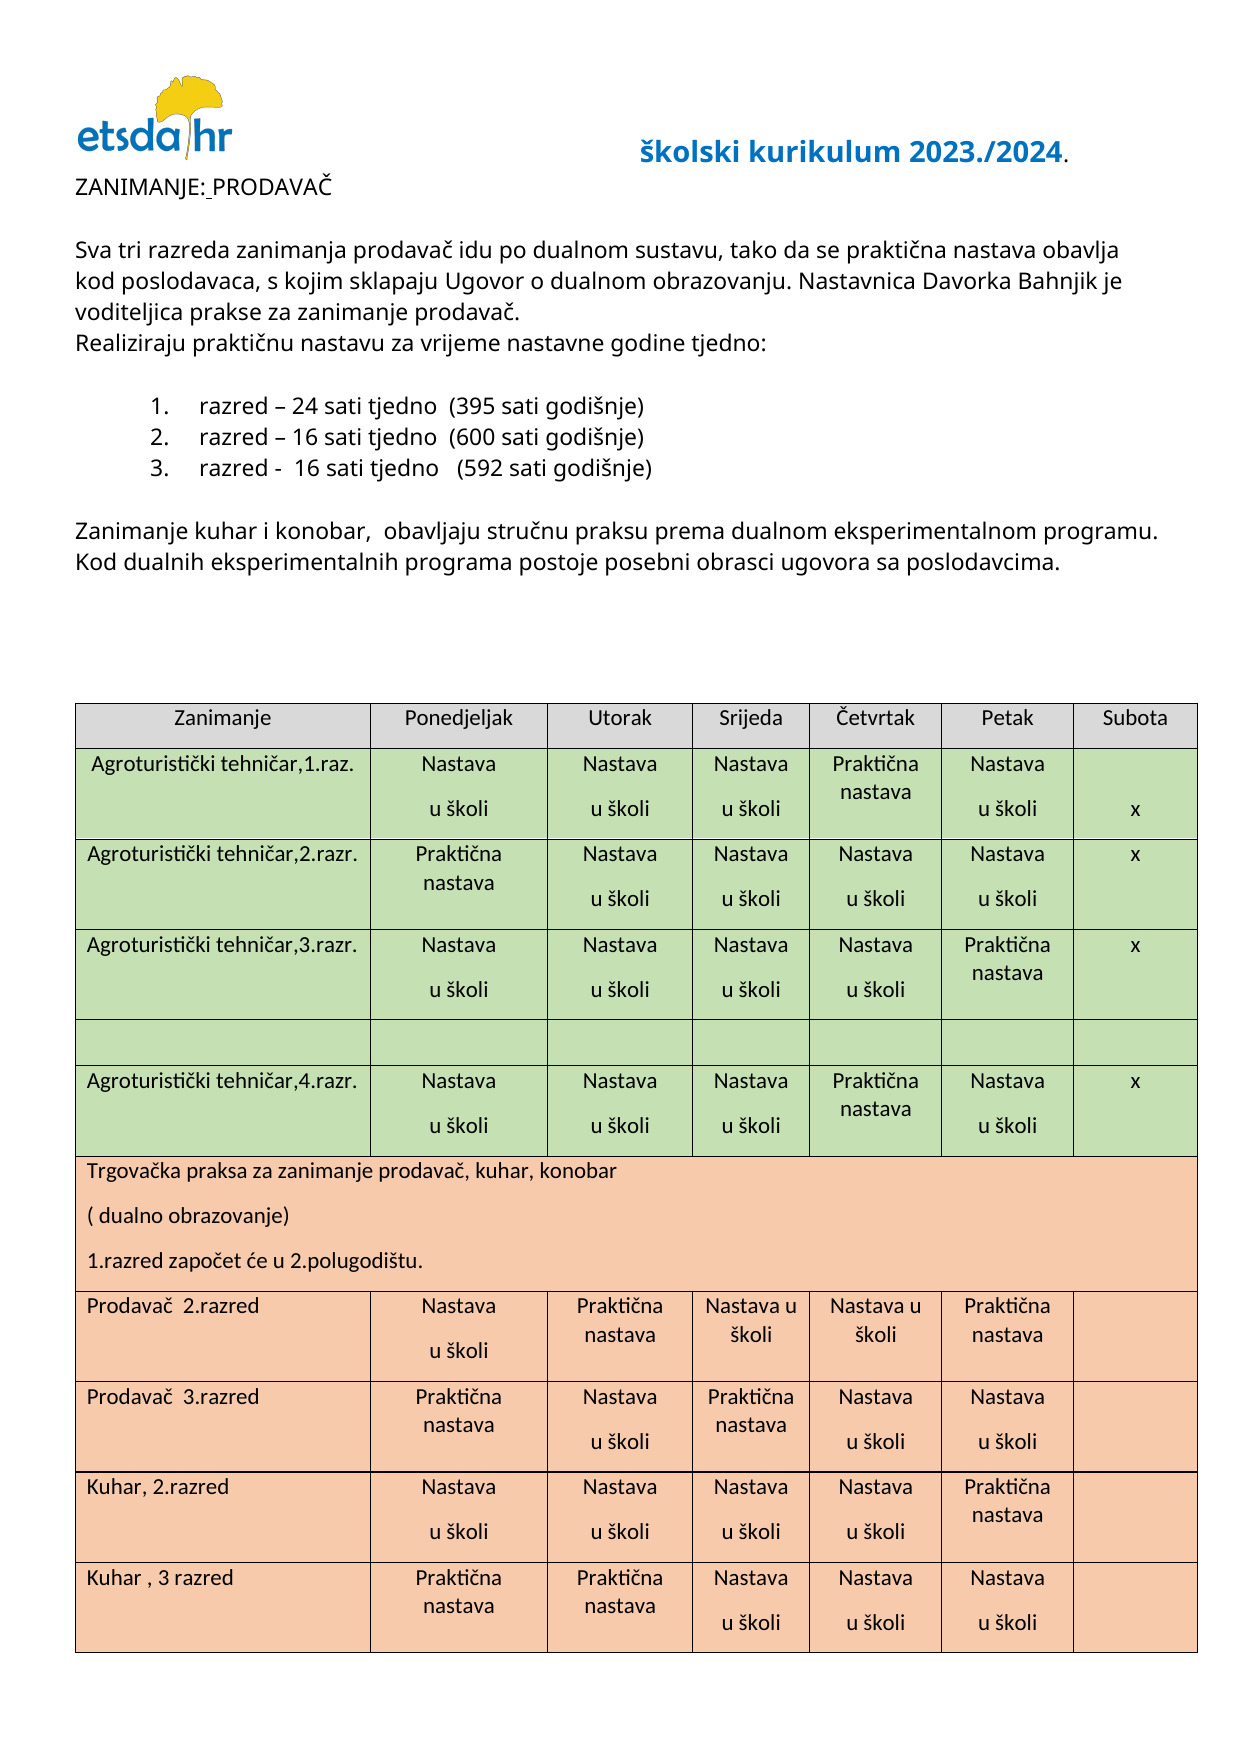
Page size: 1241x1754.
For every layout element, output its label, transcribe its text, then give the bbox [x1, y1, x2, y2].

text 1. razred – 24 sati tjedno (395 sati godišnje) [150, 390, 1165, 421]
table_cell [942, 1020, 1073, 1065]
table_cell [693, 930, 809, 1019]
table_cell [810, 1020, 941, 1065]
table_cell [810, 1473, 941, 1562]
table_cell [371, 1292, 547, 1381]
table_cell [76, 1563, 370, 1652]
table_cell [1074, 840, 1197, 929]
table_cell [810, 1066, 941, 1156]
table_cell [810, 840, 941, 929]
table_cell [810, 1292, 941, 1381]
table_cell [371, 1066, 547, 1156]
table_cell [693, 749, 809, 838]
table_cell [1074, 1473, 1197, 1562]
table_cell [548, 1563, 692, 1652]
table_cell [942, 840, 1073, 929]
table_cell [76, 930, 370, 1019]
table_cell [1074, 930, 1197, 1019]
text Kod dualnih eksperimentalnih programa postoje posebni obrasci ugovora sa poslodavcima. [75, 546, 1165, 577]
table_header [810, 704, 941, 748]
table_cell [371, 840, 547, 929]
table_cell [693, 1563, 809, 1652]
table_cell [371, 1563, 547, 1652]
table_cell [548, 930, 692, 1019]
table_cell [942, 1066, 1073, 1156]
text 3. razred - 16 sati tjedno (592 sati godišnje) [150, 452, 1165, 484]
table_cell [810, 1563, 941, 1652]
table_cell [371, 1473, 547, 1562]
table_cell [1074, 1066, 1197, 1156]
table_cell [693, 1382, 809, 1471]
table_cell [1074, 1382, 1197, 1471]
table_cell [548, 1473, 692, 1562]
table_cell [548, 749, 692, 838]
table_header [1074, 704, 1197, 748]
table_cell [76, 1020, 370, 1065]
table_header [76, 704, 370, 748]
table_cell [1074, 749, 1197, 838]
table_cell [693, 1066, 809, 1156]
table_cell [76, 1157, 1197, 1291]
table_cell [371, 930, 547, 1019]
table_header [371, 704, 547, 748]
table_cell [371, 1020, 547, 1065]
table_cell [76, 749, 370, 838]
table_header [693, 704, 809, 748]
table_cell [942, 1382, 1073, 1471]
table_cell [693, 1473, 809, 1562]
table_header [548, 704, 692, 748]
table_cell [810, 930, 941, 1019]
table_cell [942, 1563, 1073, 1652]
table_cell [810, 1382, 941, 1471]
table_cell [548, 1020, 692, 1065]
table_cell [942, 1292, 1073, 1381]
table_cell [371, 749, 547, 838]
text Realiziraju praktičnu nastavu za vrijeme nastavne godine tjedno: [75, 327, 1165, 359]
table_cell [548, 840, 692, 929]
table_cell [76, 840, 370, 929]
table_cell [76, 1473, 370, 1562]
text Zanimanje kuhar i konobar, obavljaju stručnu praksu prema dualnom eksperimentalnom programu. [75, 515, 1165, 546]
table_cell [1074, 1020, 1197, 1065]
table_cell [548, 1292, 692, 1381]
text Sva tri razreda zanimanja prodavač idu po dualnom sustavu, tako da se praktična nastava obavlja kod poslodavaca, s kojim sklapaju Ugovor o dualnom obrazovanju. Nastavnica Davorka Bahnjik je voditeljica prakse za zanimanje prodavač. [75, 234, 1165, 327]
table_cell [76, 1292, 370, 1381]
picture [75, 73, 236, 163]
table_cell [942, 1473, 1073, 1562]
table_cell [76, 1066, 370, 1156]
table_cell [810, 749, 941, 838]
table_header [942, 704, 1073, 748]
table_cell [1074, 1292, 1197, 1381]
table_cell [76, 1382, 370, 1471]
text 2. razred – 16 sati tjedno (600 sati godišnje) [150, 421, 1165, 452]
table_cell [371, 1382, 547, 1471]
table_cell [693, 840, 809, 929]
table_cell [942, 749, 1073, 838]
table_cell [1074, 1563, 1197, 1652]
text ZANIMANJE: PRODAVAČ [75, 171, 1165, 202]
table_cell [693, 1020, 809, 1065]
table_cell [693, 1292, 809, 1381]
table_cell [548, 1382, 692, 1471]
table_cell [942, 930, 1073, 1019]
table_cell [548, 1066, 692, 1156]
